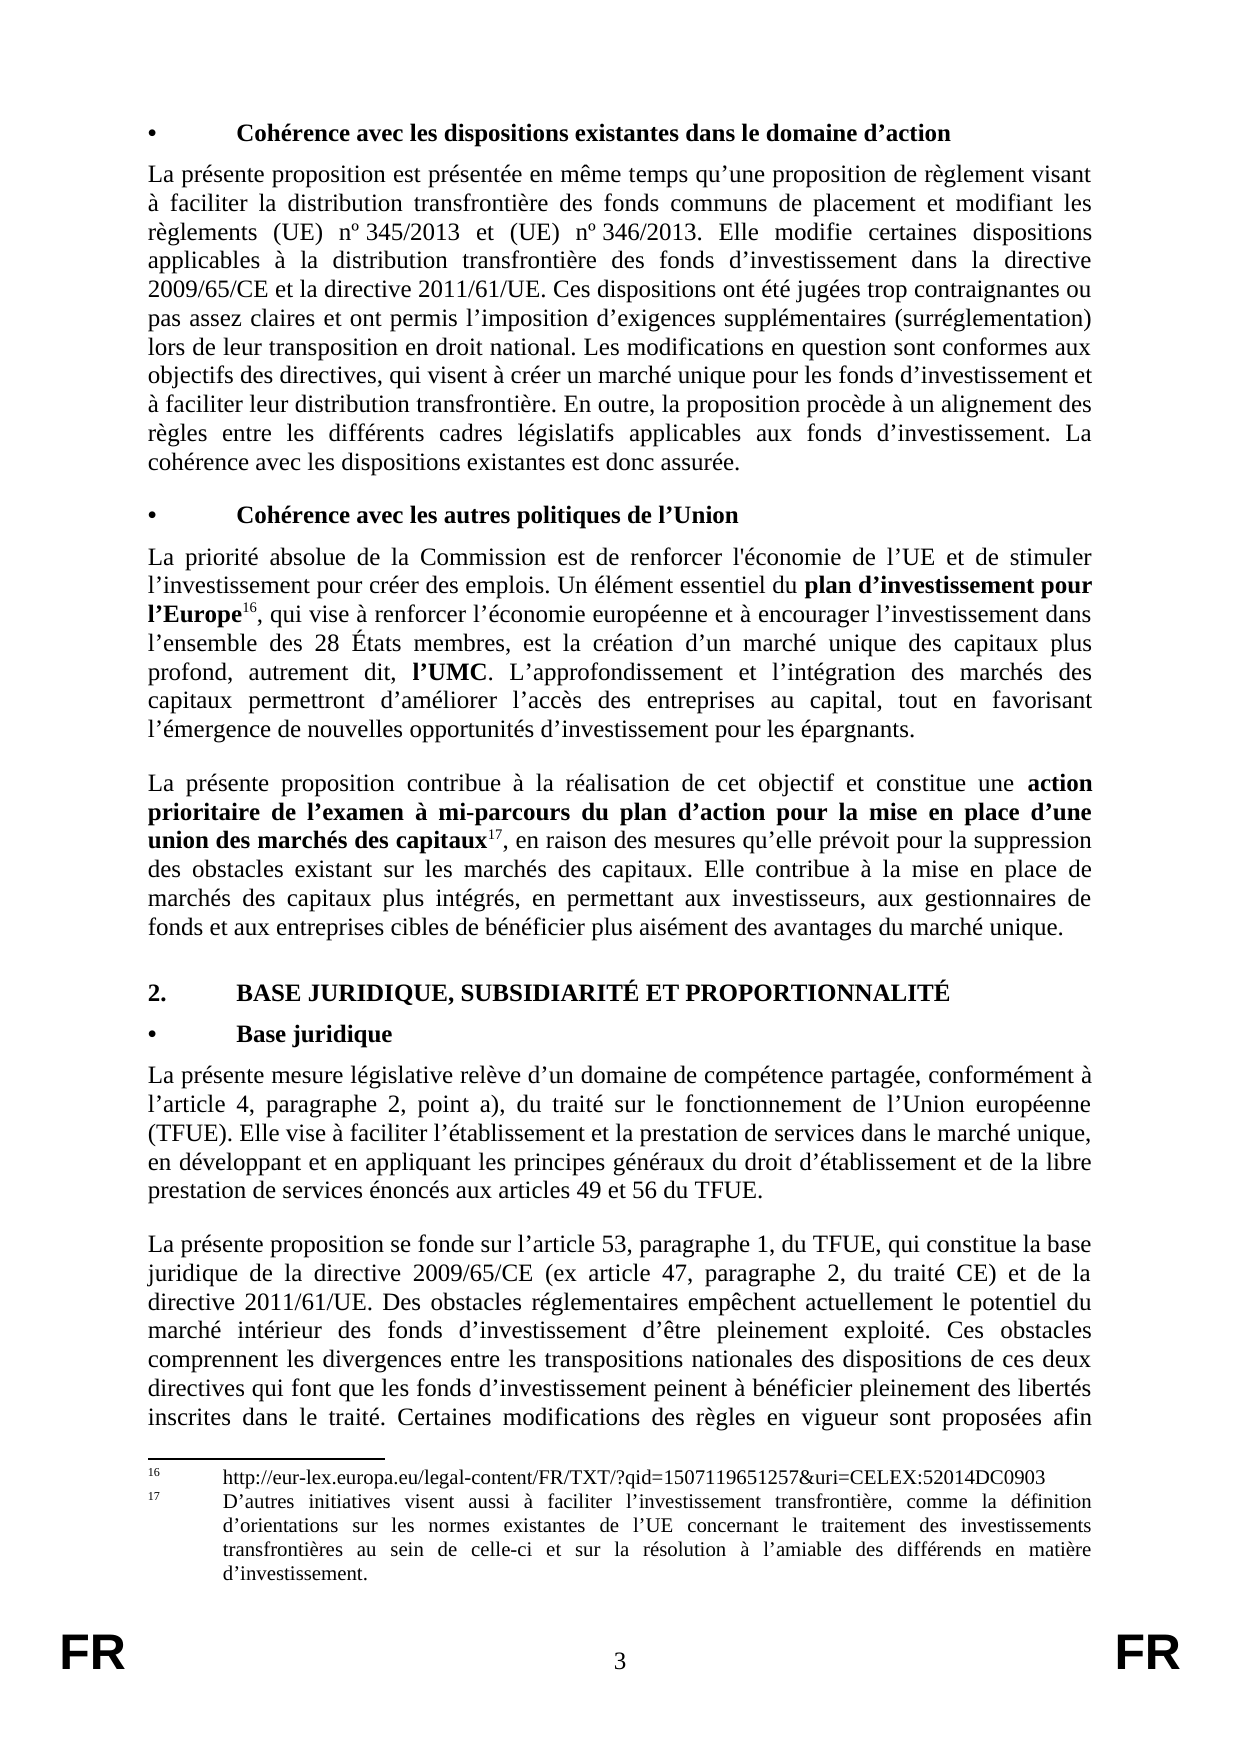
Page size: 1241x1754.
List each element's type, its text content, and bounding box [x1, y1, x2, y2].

subtitle • Cohérence avec les dispositions existantes dans le domaine d’action [148, 118, 1093, 147]
subtitle • Base juridique [148, 1019, 1093, 1048]
subtitle 2. BASE JURIDIQUE, SUBSIDIARITÉ ET PROPORTIONNALITÉ [148, 978, 1093, 1007]
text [148, 1229, 1093, 1431]
text La présente mesure législative relève d’un domaine de compétence partagée, conformément à l’article 4, paragraphe 2, point a), du traité sur le fonctionnement de l’Union européenne (TFUE). Elle vise à faciliter l’établissement et la prestation de services dans le marché unique, en développant et en appliquant les principes généraux du droit d’établissement et de la libre prestation de services énoncés aux articles 49 et 56 du TFUE. [148, 1061, 1093, 1204]
text La présente proposition contribue à la réalisation de cet objectif et constitue une action prioritaire de l’examen à mi-parcours du plan d’action pour la mise en place d’une union des marchés des capitaux, en raison des mesures qu’elle prévoit pour la suppression des obstacles existant sur les marchés des capitaux. Elle contribue à la mise en place de marchés des capitaux plus intégrés, en permettant aux investisseurs, aux gestionnaires de fonds et aux entreprises cibles de bénéficier plus aisément des avantages du marché unique. [148, 768, 1093, 941]
text La présente proposition est présentée en même temps qu’une proposition de règlement visant à faciliter la distribution transfrontière des fonds communs de placement et modifiant les règlements (UE) nº 345/2013 et (UE) nº 346/2013. Elle modifie certaines dispositions applicables à la distribution transfrontière des fonds d’investissement dans la directive 2009/65/CE et la directive 2011/61/UE. Ces dispositions ont été jugées trop contraignantes ou pas assez claires et ont permis l’imposition d’exigences supplémentaires (surréglementation) lors de leur transposition en droit national. Les modifications en question sont conformes aux objectifs des directives, qui visent à créer un marché unique pour les fonds d’investissement et à faciliter leur distribution transfrontière. En outre, la proposition procède à un alignement des règles entre les différents cadres législatifs applicables aux fonds d’investissement. La cohérence avec les dispositions existantes est donc assurée. [148, 159, 1093, 476]
text La priorité absolue de la Commission est de renforcer l'économie de l’UE et de stimuler l’investissement pour créer des emplois. Un élément essentiel du plan d’investissement pour l’Europe, qui vise à renforcer l’économie européenne et à encourager l’investissement dans l’ensemble des 28 États membres, est la création d’un marché unique des capitaux plus profond, autrement dit, l’UMC. L’approfondissement et l’intégration des marchés des capitaux permettront d’améliorer l’accès des entreprises au capital, tout en favorisant l’émergence de nouvelles opportunités d’investissement pour les épargnants. [148, 542, 1093, 743]
subtitle • Cohérence avec les autres politiques de l’Union [148, 501, 1093, 529]
